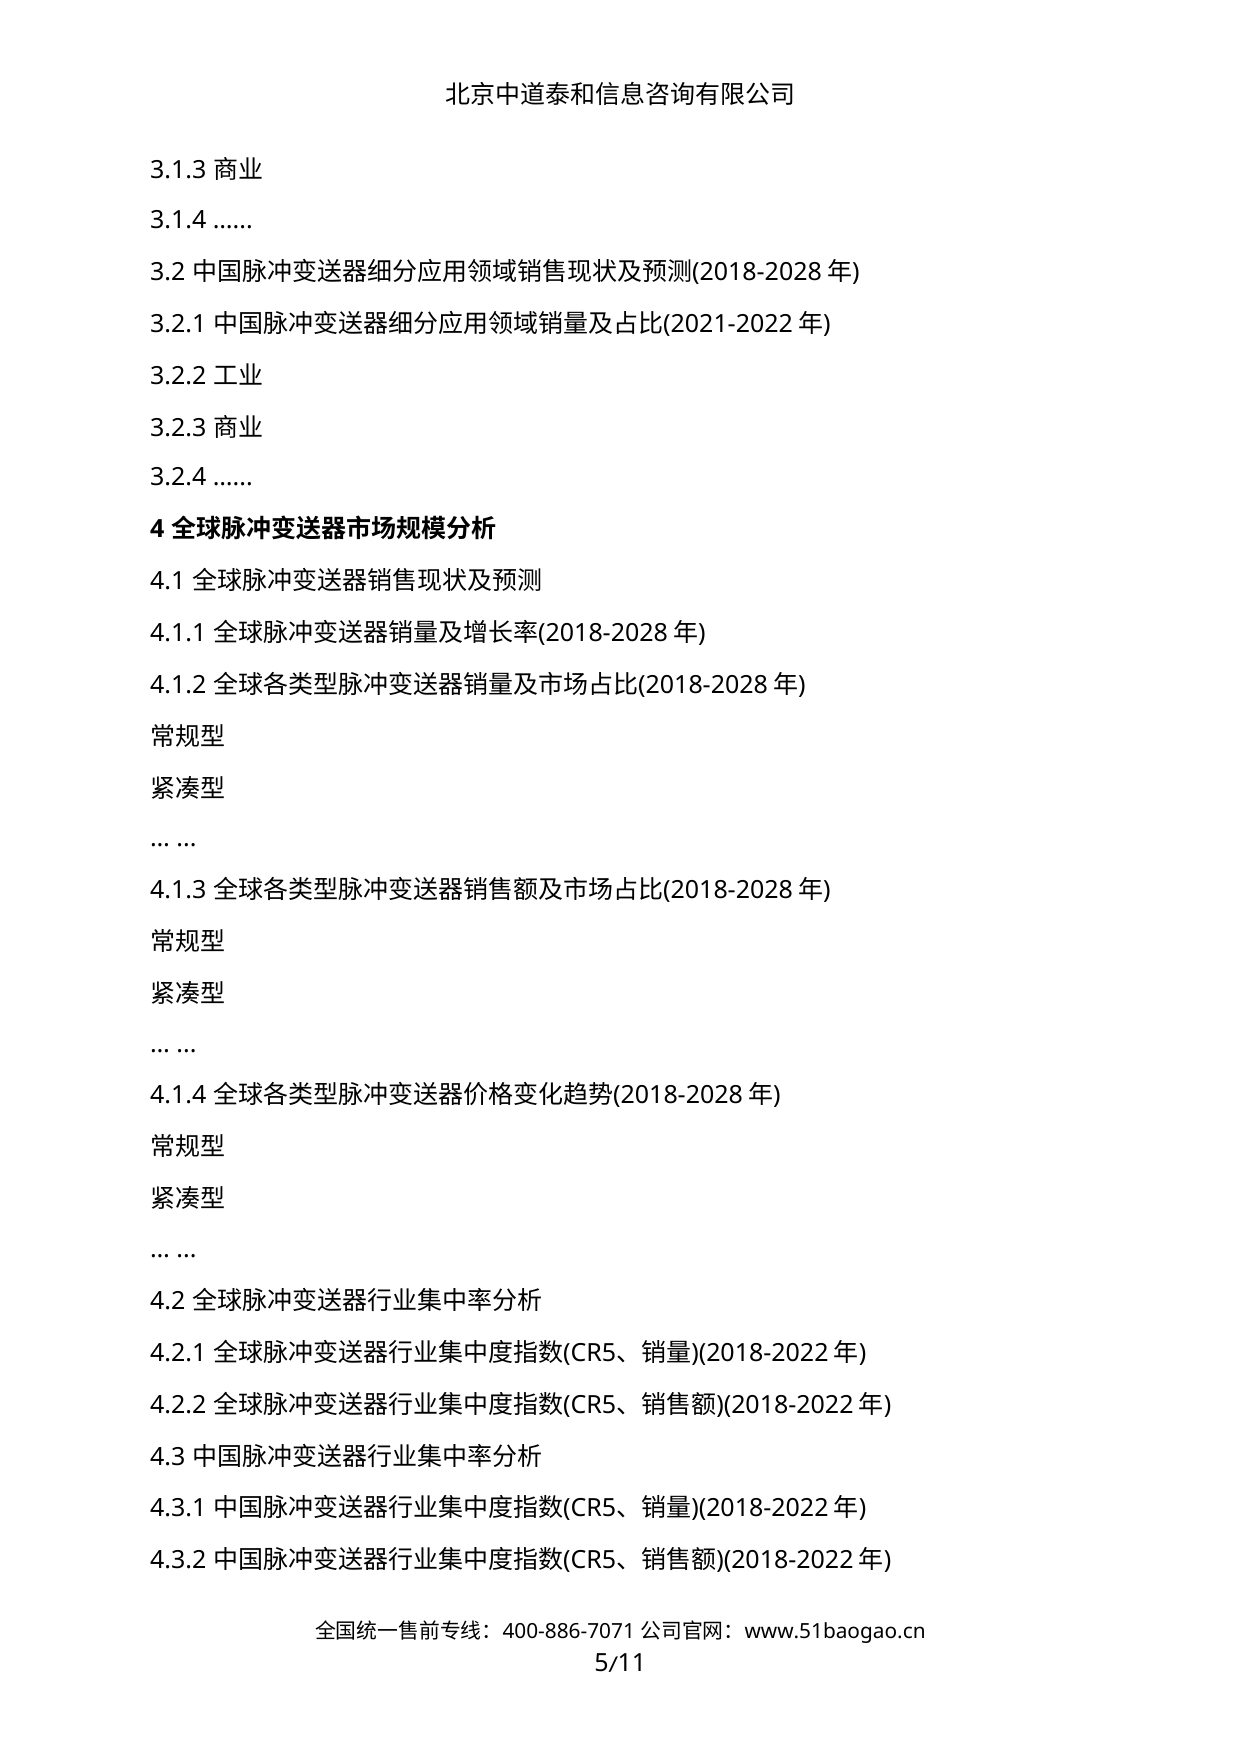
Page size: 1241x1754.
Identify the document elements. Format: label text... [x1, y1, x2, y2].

text … ... [150, 820, 1090, 854]
text 4.3.2 中国脉冲变送器行业集中度指数(CR5、销售额)(2018-2022年) [150, 1540, 1090, 1576]
text 常规型 [150, 922, 1090, 958]
text 3.1.3 商业 [150, 150, 1090, 186]
text … ... [150, 1025, 1090, 1059]
text 紧凑型 [150, 768, 1090, 804]
text 3.2.2 工业 [150, 355, 1090, 392]
text 4.1 全球脉冲变送器销售现状及预测 [150, 561, 1090, 597]
text 4.3.1 中国脉冲变送器行业集中度指数(CR5、销量)(2018-2022年) [150, 1488, 1090, 1524]
text 4.1.1 全球脉冲变送器销量及增长率(2018-2028年) [150, 612, 1090, 649]
text 3.1.4 …... [150, 202, 1090, 236]
text 4.1.3 全球各类型脉冲变送器销售额及市场占比(2018-2028年) [150, 870, 1090, 906]
text 3.2.4 …... [150, 459, 1090, 493]
text 4.1.2 全球各类型脉冲变送器销量及市场占比(2018-2028年) [150, 664, 1090, 701]
text 4.3 中国脉冲变送器行业集中率分析 [150, 1436, 1090, 1472]
text 4 全球脉冲变送器市场规模分析 [150, 509, 1090, 545]
text 紧凑型 [150, 1179, 1090, 1215]
text … ... [150, 1231, 1090, 1265]
text 3.2.1 中国脉冲变送器细分应用领域销量及占比(2021-2022年) [150, 303, 1090, 340]
text 3.2.3 商业 [150, 407, 1090, 443]
text 3.2 中国脉冲变送器细分应用领域销售现状及预测(2018-2028年) [150, 252, 1090, 288]
text 4.1.4 全球各类型脉冲变送器价格变化趋势(2018-2028年) [150, 1075, 1090, 1111]
text 紧凑型 [150, 973, 1090, 1010]
text 4.2.2 全球脉冲变送器行业集中度指数(CR5、销售额)(2018-2022年) [150, 1384, 1090, 1420]
text 4.2.1 全球脉冲变送器行业集中度指数(CR5、销量)(2018-2022年) [150, 1332, 1090, 1368]
text 常规型 [150, 716, 1090, 752]
text 常规型 [150, 1127, 1090, 1163]
text 4.2 全球脉冲变送器行业集中率分析 [150, 1280, 1090, 1317]
